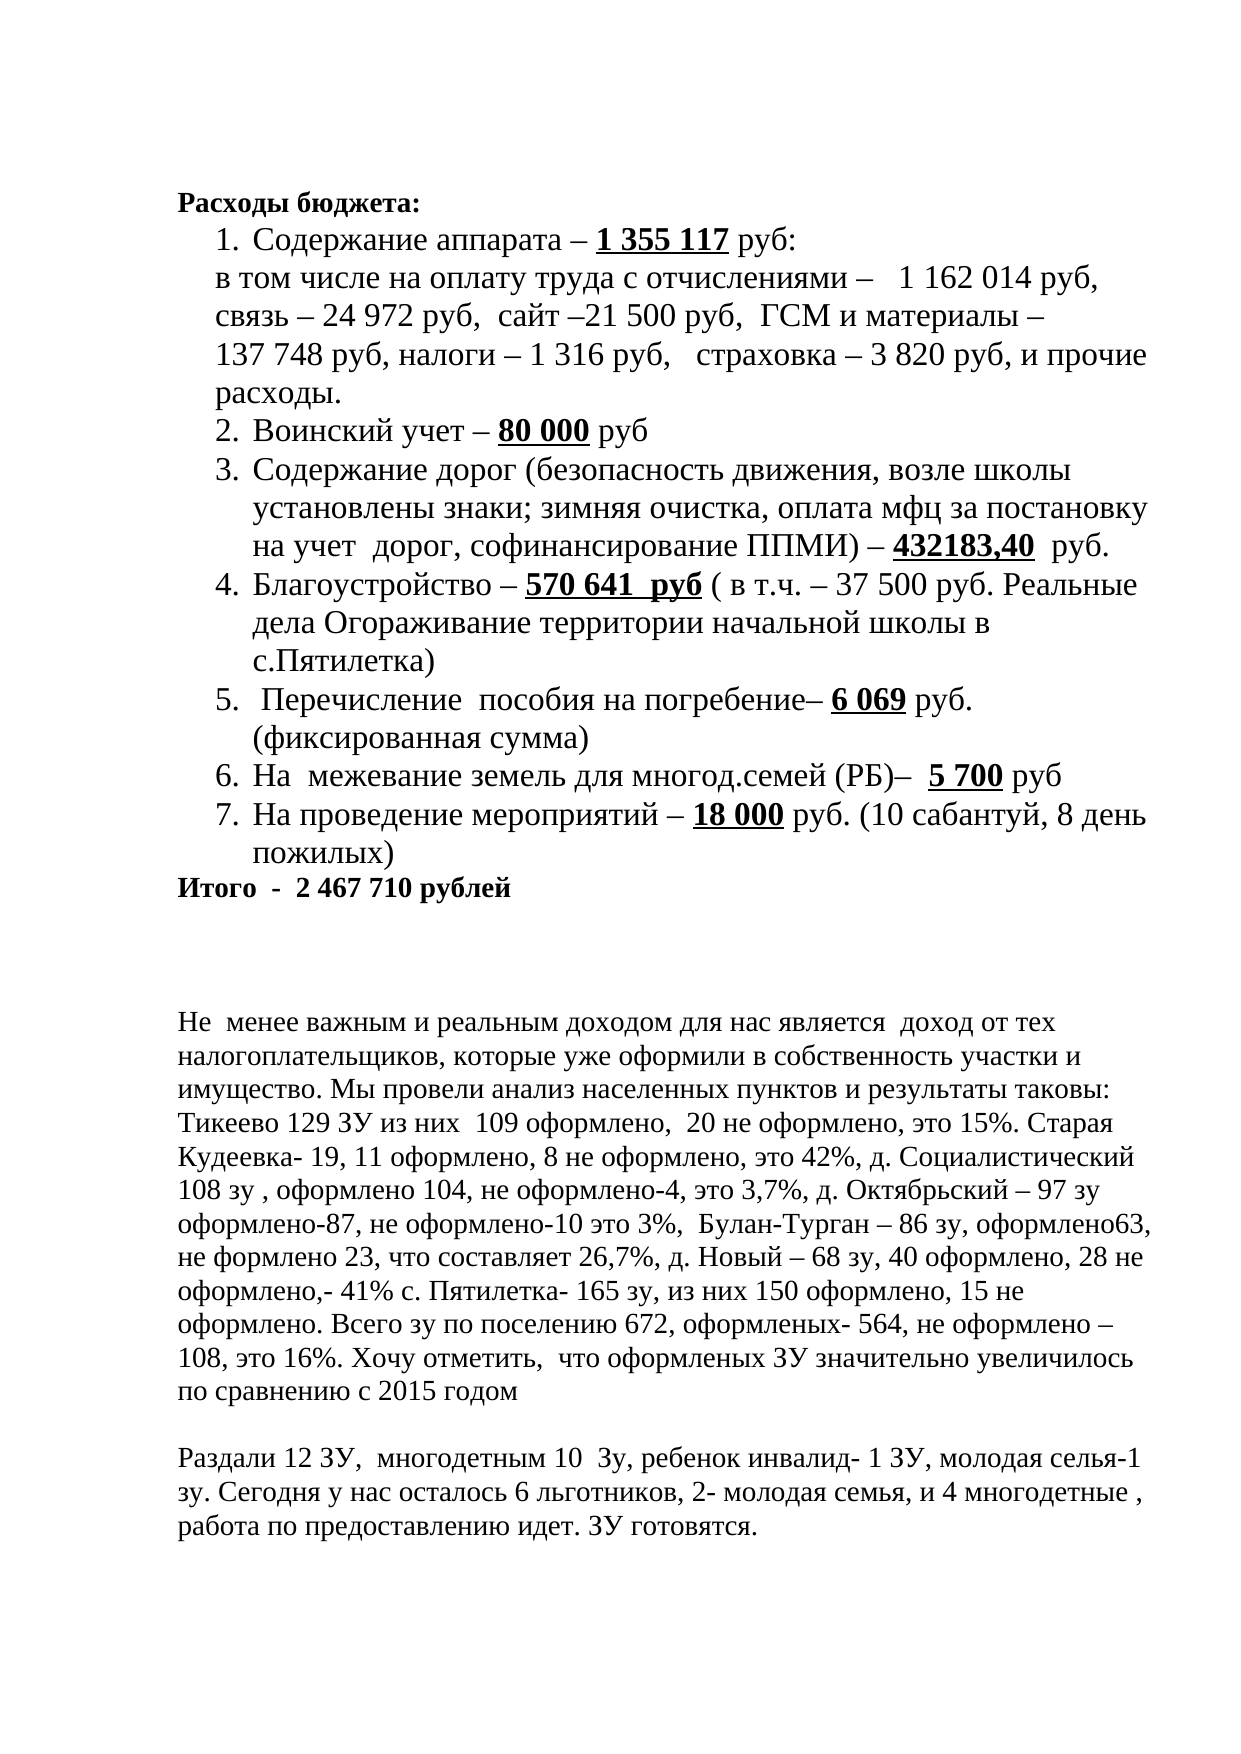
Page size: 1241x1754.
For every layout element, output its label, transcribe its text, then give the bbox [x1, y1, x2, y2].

list Воинский учет – 80 000 руб [215, 410, 1152, 449]
text в том числе на оплату труда с отчислениями – 1 162 014 руб, связь – 24 972 руб, сайт –21 500 руб, ГСМ и материалы – 137 748 руб, налоги – 1 316 руб, страховка – 3 820 руб, и прочие расходы. [215, 257, 1152, 410]
text Расходы бюджета: [177, 185, 1152, 219]
text Не менее важным и реальным доходом для нас является доход от тех налогоплательщиков, которые уже оформили в собственность участки и имущество. Мы провели анализ населенных пунктов и результаты таковы: Тикеево 129 ЗУ из них 109 оформлено, 20 не оформлено, это 15%. Старая Кудеевка- 19, 11 оформлено, 8 не оформлено, это 42%, д. Социалистический 108 зу , оформлено 104, не оформлено-4, это 3,7%, д. Октябрьский – 97 зу оформлено-87, не оформлено-10 это 3%, Булан-Турган – 86 зу, оформлено63, не формлено 23, что составляет 26,7%, д. Новый – 68 зу, 40 оформлено, 28 не оформлено,- 41% с. Пятилетка- 165 зу, из них 150 оформлено, 15 не оформлено. Всего зу по поселению 672, оформленых- 564, не оформлено – 108, это 16%. Хочу отметить, что оформленых ЗУ значительно увеличилось по сравнению с 2015 годом [177, 1004, 1152, 1407]
list Содержание дорог (безопасность движения, возле школы установлены знаки; зимняя очистка, оплата мфц за постановку на учет дорог, софинансирование ППМИ) – 432183,40 руб. [215, 449, 1152, 564]
list На межевание земель для многод.семей (РБ)– 5 700 руб [215, 755, 1152, 794]
list Благоустройство – 570 641 руб ( в т.ч. – 37 500 руб. Реальные дела Огораживание территории начальной школы в с.Пятилетка) [215, 564, 1152, 679]
list Перечисление пособия на погребение– 6 069 руб. (фиксированная сумма) [215, 679, 1152, 755]
list На проведение мероприятий – 18 000 руб. (10 сабантуй, 8 день пожилых) [215, 794, 1152, 870]
text Раздали 12 ЗУ, многодетным 10 Зу, ребенок инвалид- 1 ЗУ, молодая селья-1 зу. Сегодня у нас осталось 6 льготников, 2- молодая семья, и 4 многодетные , работа по предоставлению идет. ЗУ готовятся. [177, 1441, 1152, 1541]
list Содержание аппарата – 1 355 117 руб: [215, 219, 1152, 257]
text Итого - 2 467 710 рублей [177, 870, 1152, 904]
